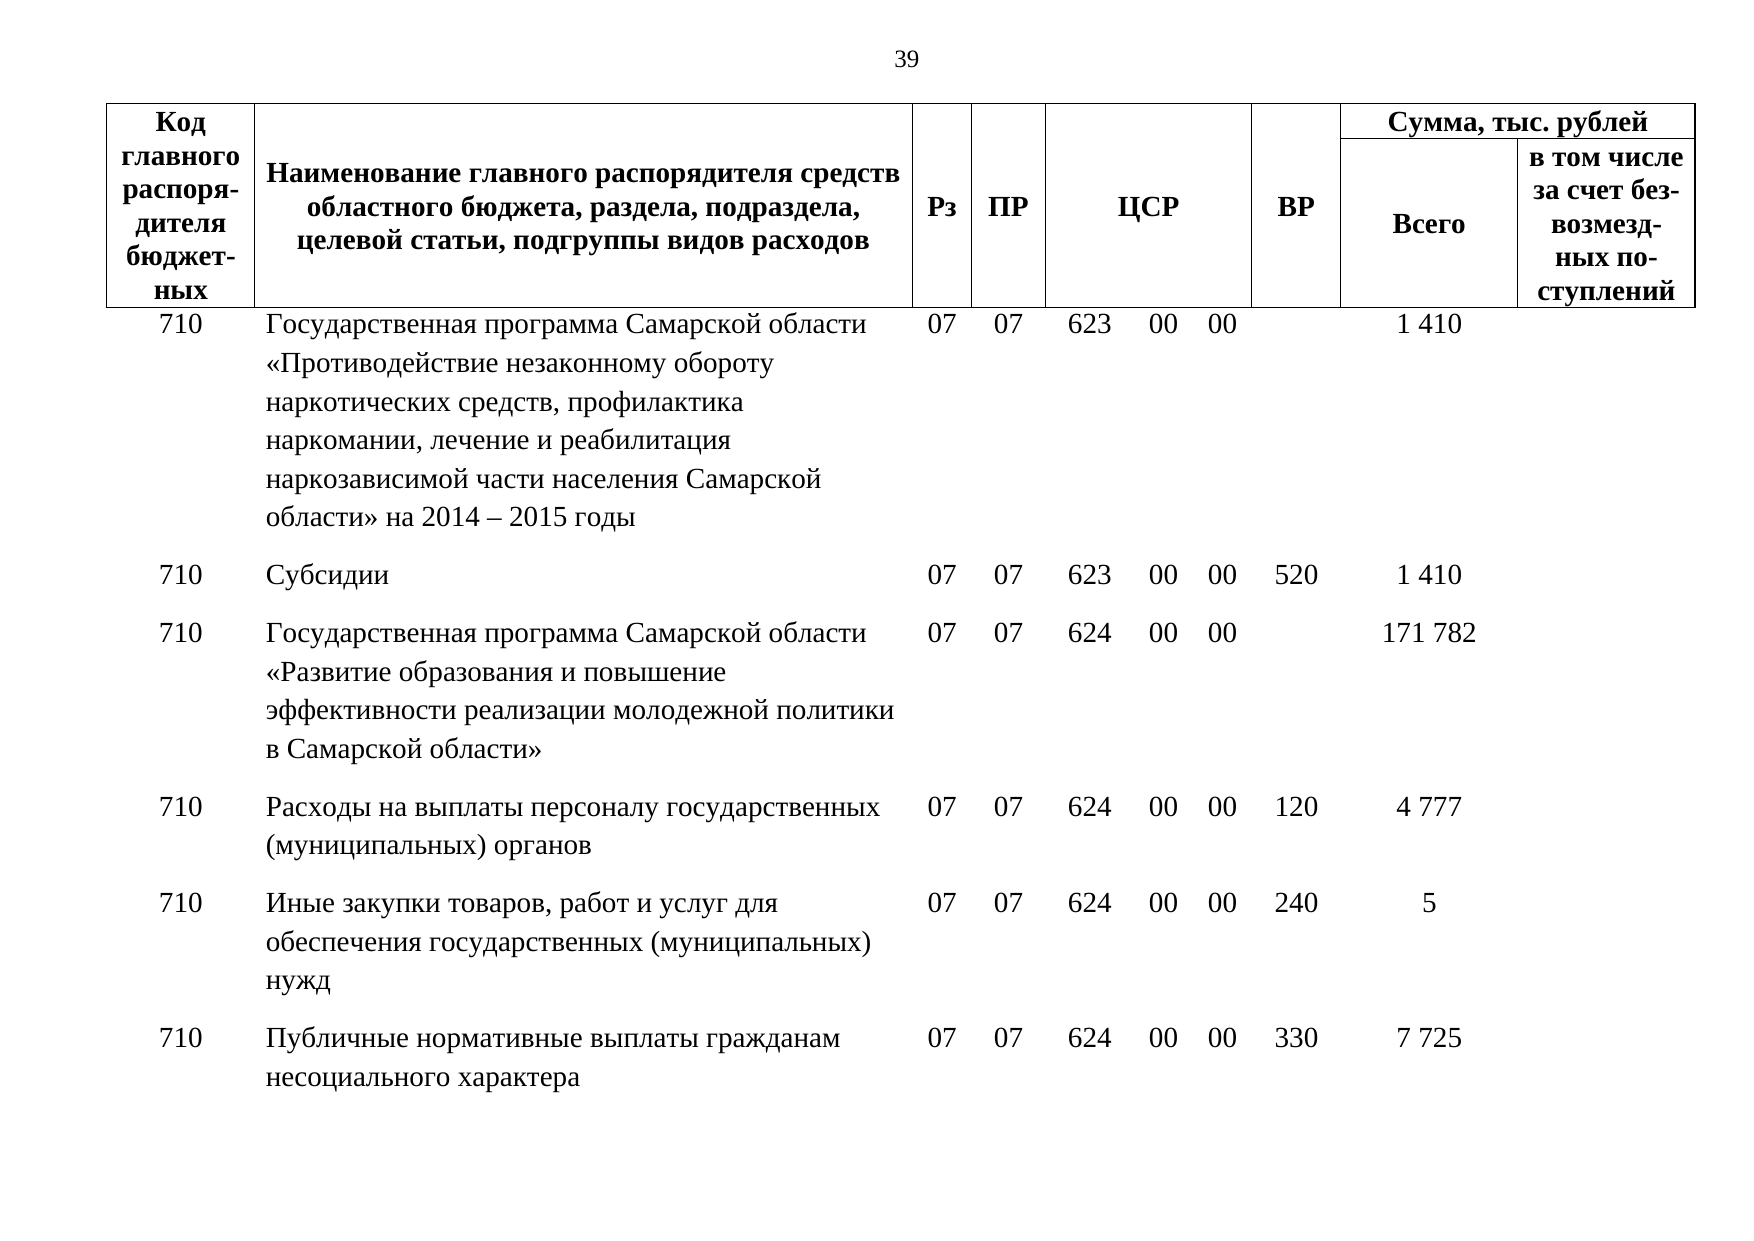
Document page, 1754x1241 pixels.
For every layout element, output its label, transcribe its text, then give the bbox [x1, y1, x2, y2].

table_cell в том числе за счет безвозмездных поступлений [1518, 139, 1694, 307]
table_header ВР [1252, 104, 1340, 307]
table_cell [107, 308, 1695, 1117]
table_header Рз [913, 104, 971, 307]
table_header ПР [972, 104, 1045, 307]
table_header Код главного распорядителя бюджетных средств [107, 104, 254, 307]
table_header ЦСР [1046, 104, 1251, 307]
table_header Сумма, тыс. рублей [1341, 104, 1694, 138]
table_cell Всего [1341, 139, 1517, 307]
table_header Наименование главного распорядителя средств областного бюджета, раздела, подраздела, целевой статьи, подгруппы видов расходов [255, 104, 912, 307]
